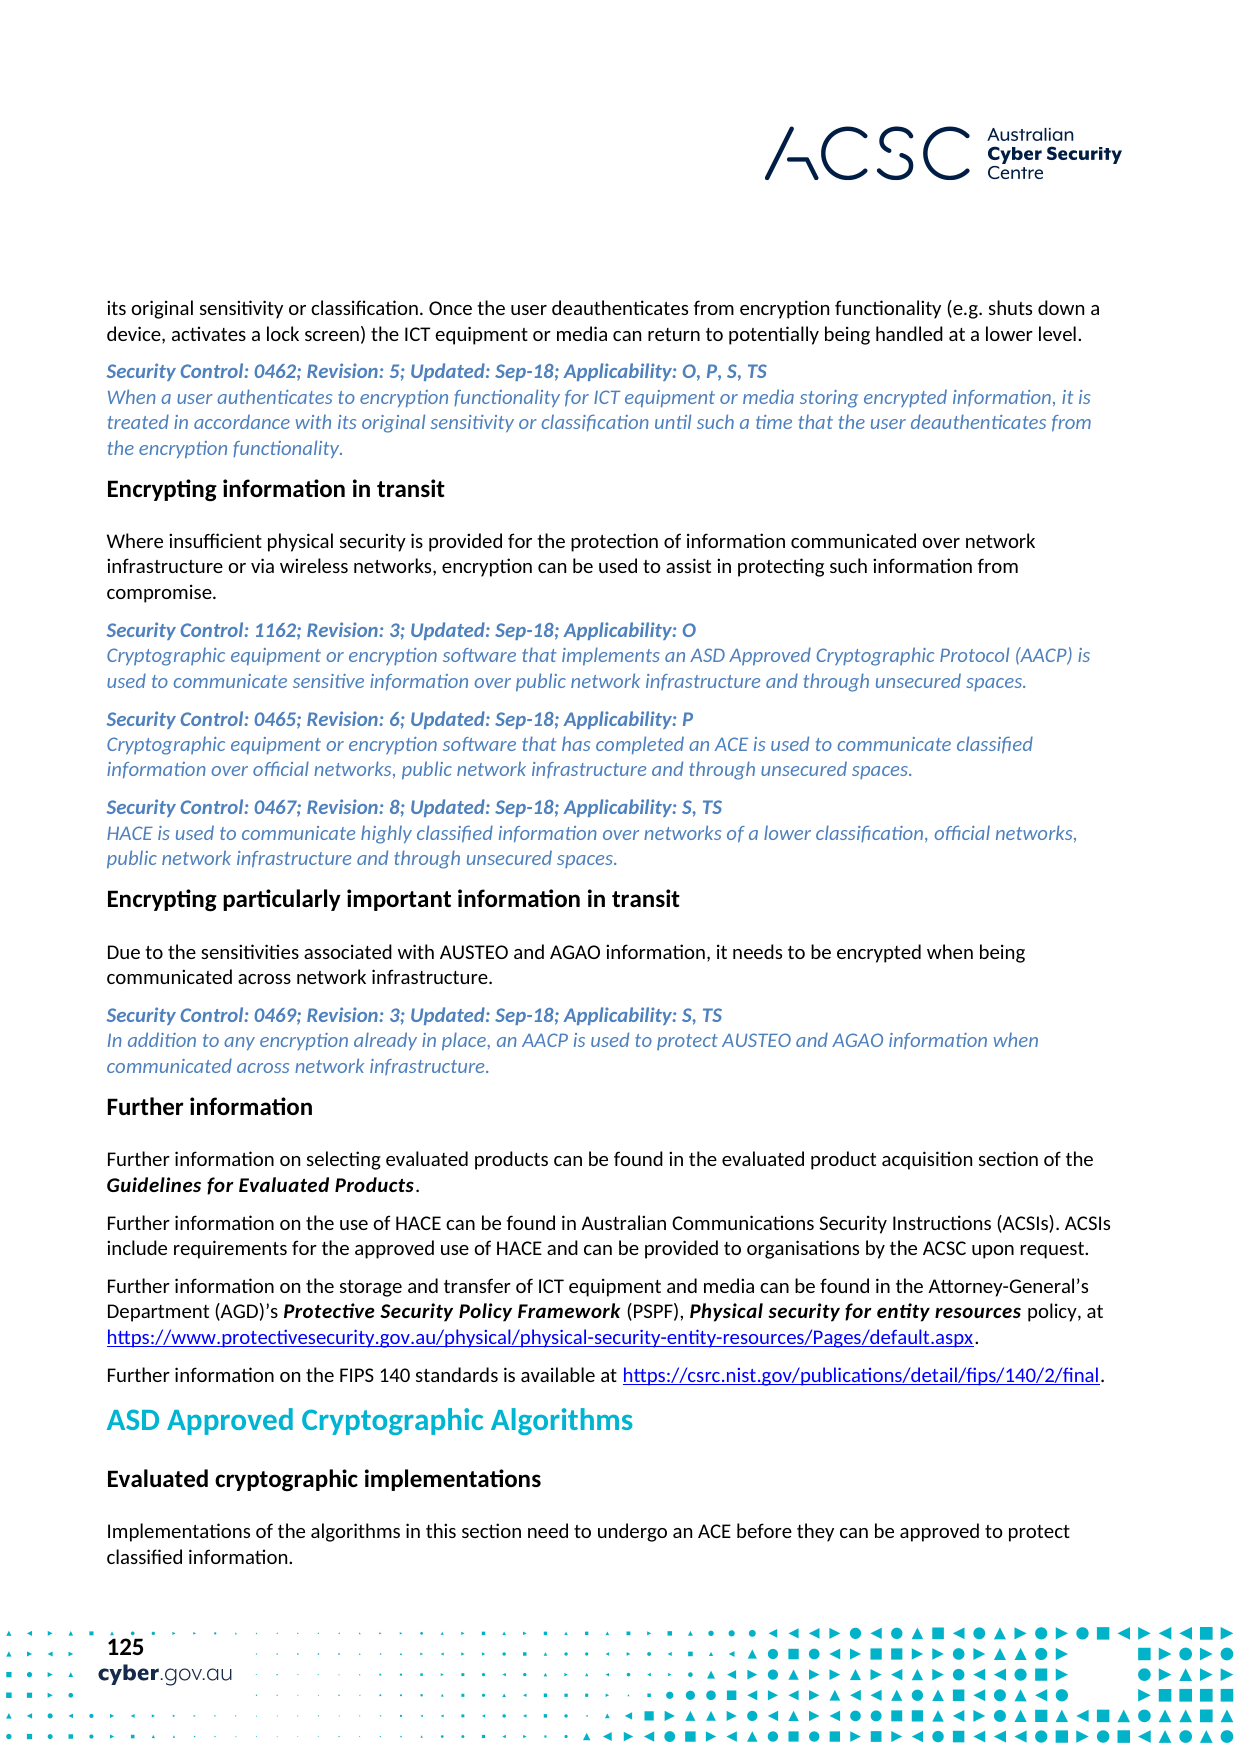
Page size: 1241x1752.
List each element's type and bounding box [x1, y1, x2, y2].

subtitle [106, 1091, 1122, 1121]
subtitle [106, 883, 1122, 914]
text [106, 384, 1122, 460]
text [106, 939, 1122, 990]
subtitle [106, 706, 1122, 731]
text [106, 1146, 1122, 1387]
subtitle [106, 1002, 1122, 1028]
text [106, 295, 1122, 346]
picture [0, 1624, 1237, 1747]
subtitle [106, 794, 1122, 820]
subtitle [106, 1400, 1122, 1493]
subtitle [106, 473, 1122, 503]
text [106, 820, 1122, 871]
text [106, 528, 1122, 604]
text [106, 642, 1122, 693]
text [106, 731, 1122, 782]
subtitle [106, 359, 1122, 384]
picture [0, 0, 1240, 317]
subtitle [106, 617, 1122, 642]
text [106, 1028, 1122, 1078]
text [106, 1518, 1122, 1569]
